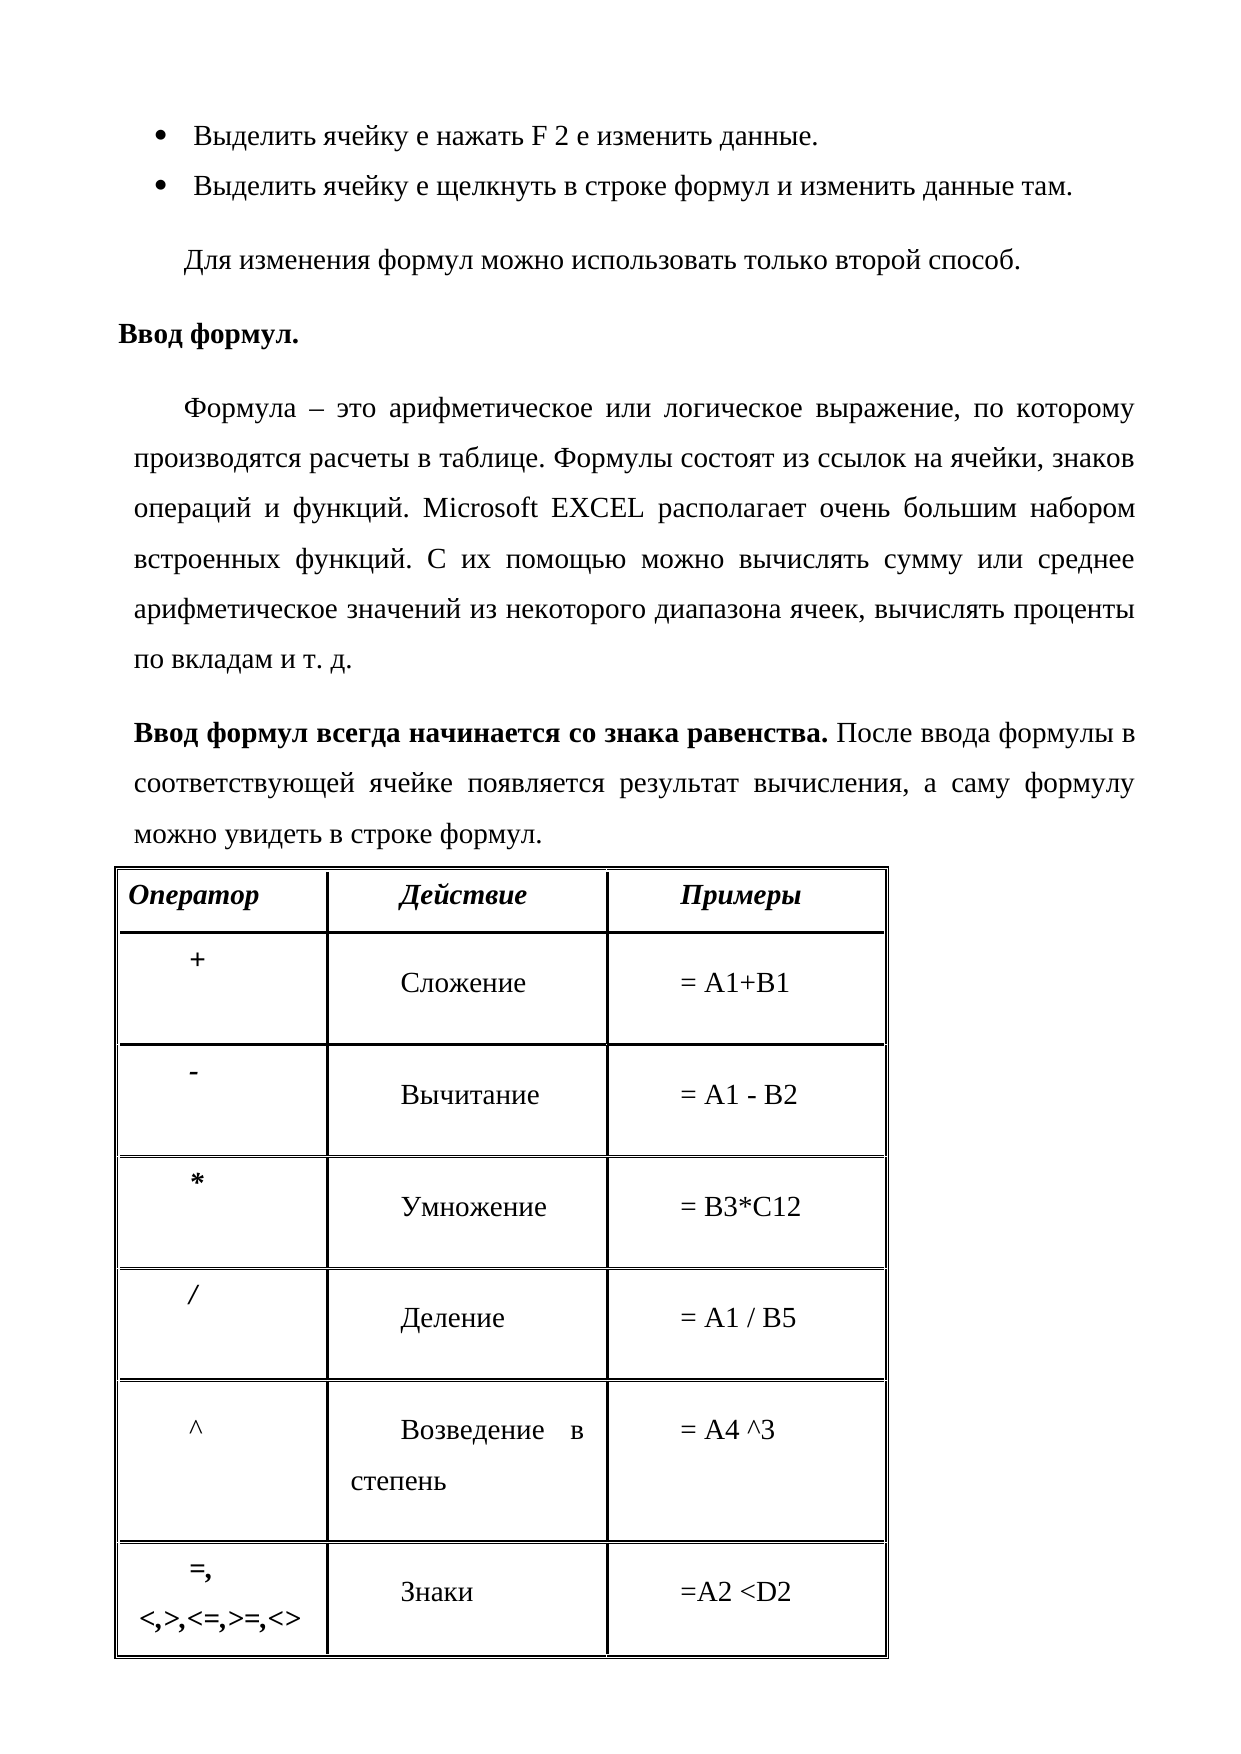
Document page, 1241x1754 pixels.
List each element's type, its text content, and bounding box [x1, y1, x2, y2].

table_header Оператор [118, 870, 327, 931]
text Для изменения формул можно использовать только второй способ. [134, 242, 1136, 276]
table_cell ^ [118, 1378, 326, 1540]
table_cell Умножение [329, 1158, 606, 1266]
table_cell =, <,>,<=,>=,<> [118, 1540, 327, 1655]
list Выделить ячейку e нажать F 2 e изменить данные. [156, 118, 1136, 152]
table_cell + [118, 931, 326, 1043]
table_header Примеры [607, 870, 885, 931]
table_cell = А1 / В5 [609, 1266, 886, 1378]
text Ввод формул. [118, 316, 1136, 350]
table_cell = В3*С12 [609, 1155, 886, 1266]
table_cell =А2 <D2 [607, 1540, 886, 1655]
table_cell Деление [329, 1270, 606, 1378]
table_cell Вычитание [329, 1046, 606, 1154]
text Ввод формул всегда начинается со знака равенства. После ввода формулы в соответствующей ячейке появляется результат вычисления, а саму формулу можно увидеть в строке формул. [134, 715, 1136, 849]
table_cell = А4 ^3 [609, 1378, 886, 1540]
table_cell * [118, 1155, 326, 1266]
table_cell - [116, 1043, 326, 1154]
table_cell Знаки отношений [327, 1544, 607, 1655]
table_cell = А1+В1 [609, 931, 885, 1043]
text Формула – это арифметическое или логическое выражение, по которому производятся расчеты в таблице. Формулы состоят из ссылок на ячейки, знаков операций и функций. Microsoft EXCEL располагает очень большим набором встроенных функций. С их помощью можно вычислять сумму или среднее арифметическое значений из некоторого диапазона ячеек, вычислять проценты по вкладам и т. д. [134, 390, 1136, 675]
table_header Действие [327, 868, 607, 931]
table_cell Возведение в степень [329, 1382, 606, 1540]
list Выделить ячейку e щелкнуть в строке формул и изменить данные там. [156, 168, 1136, 202]
table_cell / [118, 1266, 326, 1378]
table_cell = А1 - В2 [609, 1043, 887, 1154]
table_cell Сложение [329, 934, 606, 1043]
